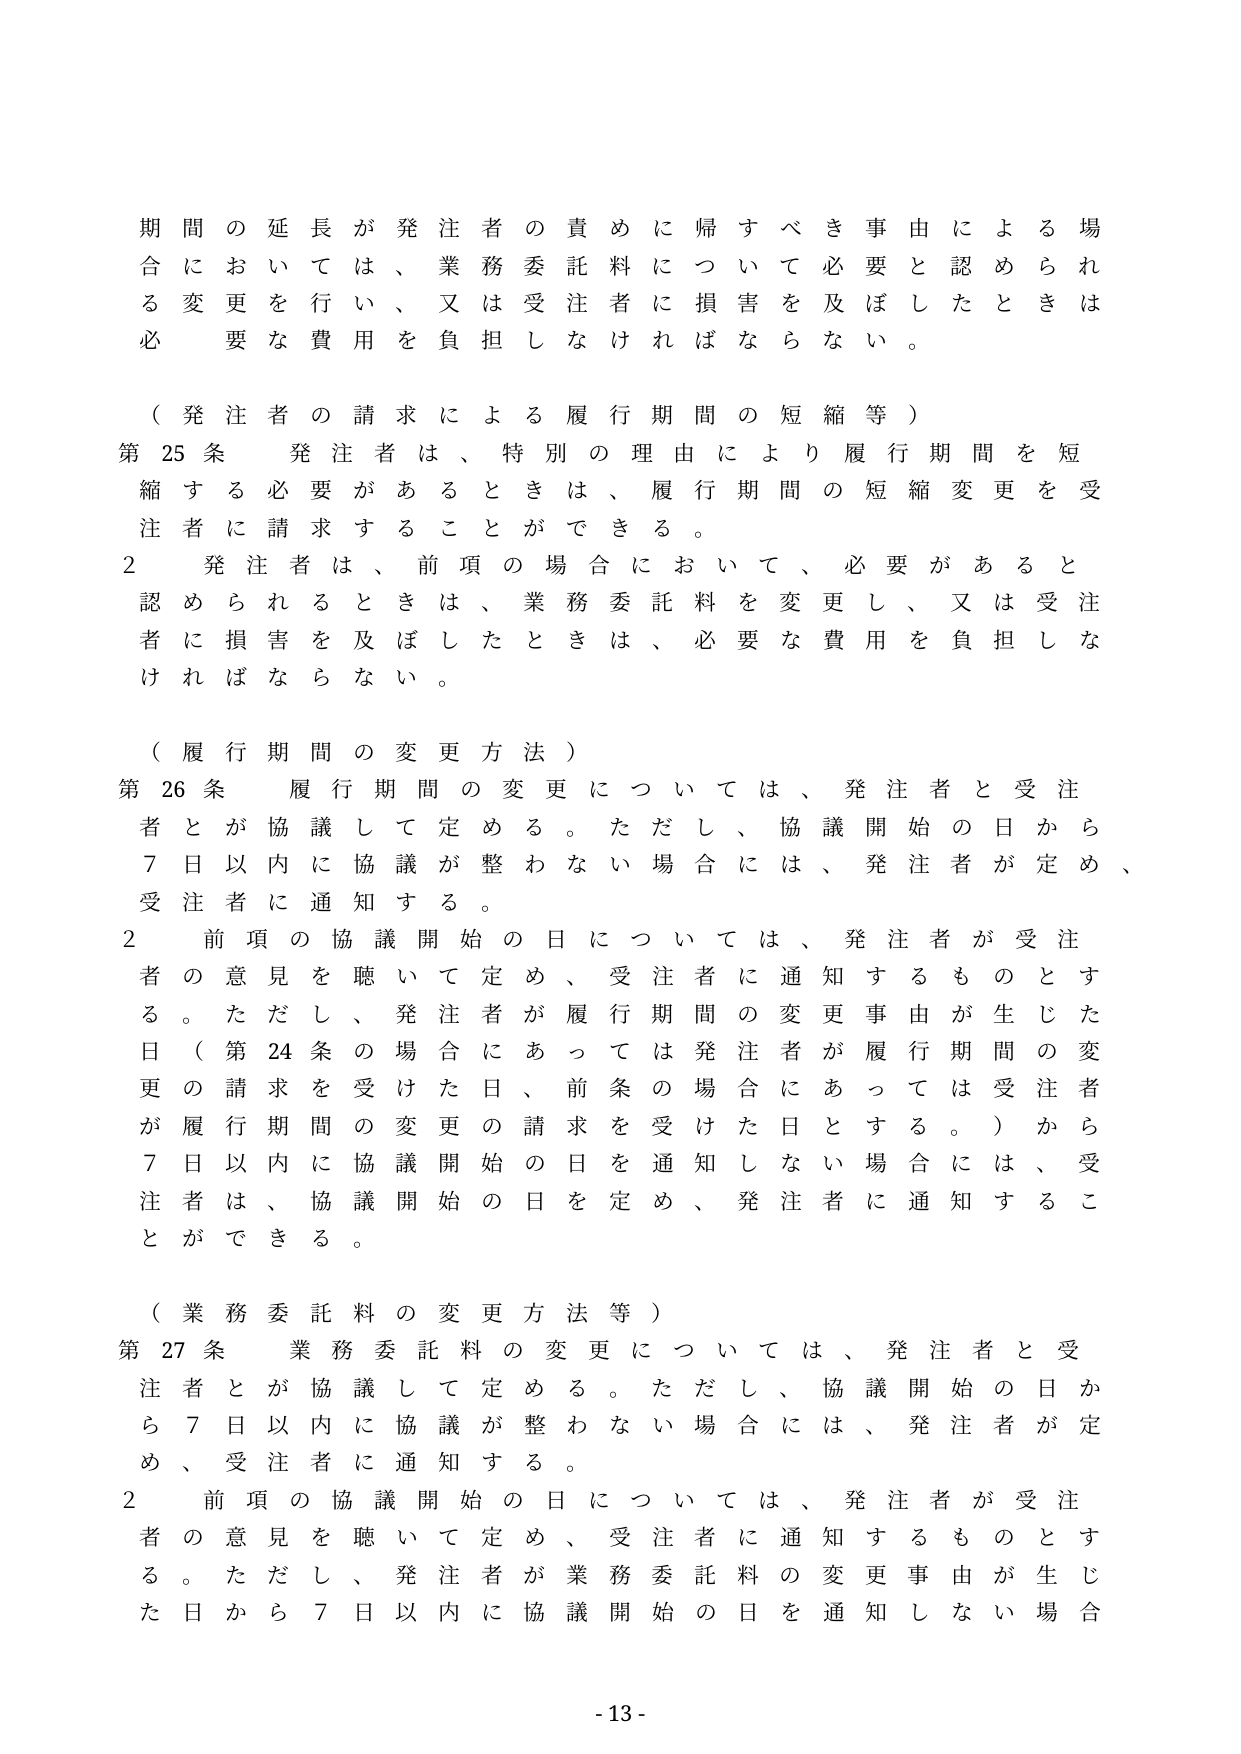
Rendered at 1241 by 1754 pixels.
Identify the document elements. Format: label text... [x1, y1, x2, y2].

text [118, 209, 1122, 358]
text 第27条 業務委託料の変更については、発注者と受注者とが協議して定める。ただし、協議開始の日から７日以内に協議が整わない場合には、発注者が定め、受注者に通知する。 [118, 1331, 1122, 1480]
text 第26条 履行期間の変更については、発注者と受注者とが協議して定める。ただし、協議開始の日から７日以内に協議が整わない場合には、発注者が定め、受注者に通知する。 [118, 769, 1122, 919]
text 第25条 発注者は、特別の理由により履行期間を短縮する必要があるときは、履行期間の短縮変更を受注者に請求することができる。 [118, 433, 1122, 545]
text ２ 発注者は、前項の場合において、必要があると認められるときは、業務委託料を変更し、又は受注者に損害を及ぼしたときは、必要な費用を負担しなければならない。 [118, 545, 1122, 695]
text （発注者の請求による履行期間の短縮等） [139, 396, 1122, 433]
text ２ 前項の協議開始の日については、発注者が受注者の意見を聴いて定め、受注者に通知するものとする。ただし、発注者が履行期間の変更事由が生じた日（第24条の場合にあっては発注者が履行期間の変更の請求を受けた日、前条の場合にあっては受注者が履行期間の変更の請求を受けた日とする。）から７日以内に協議開始の日を通知しない場合には、受注者は、協議開始の日を定め、発注者に通知することができる。 [118, 919, 1122, 1256]
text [118, 1480, 1122, 1630]
text （履行期間の変更方法） [139, 732, 1122, 769]
text （業務委託料の変更方法等） [139, 1293, 1122, 1331]
